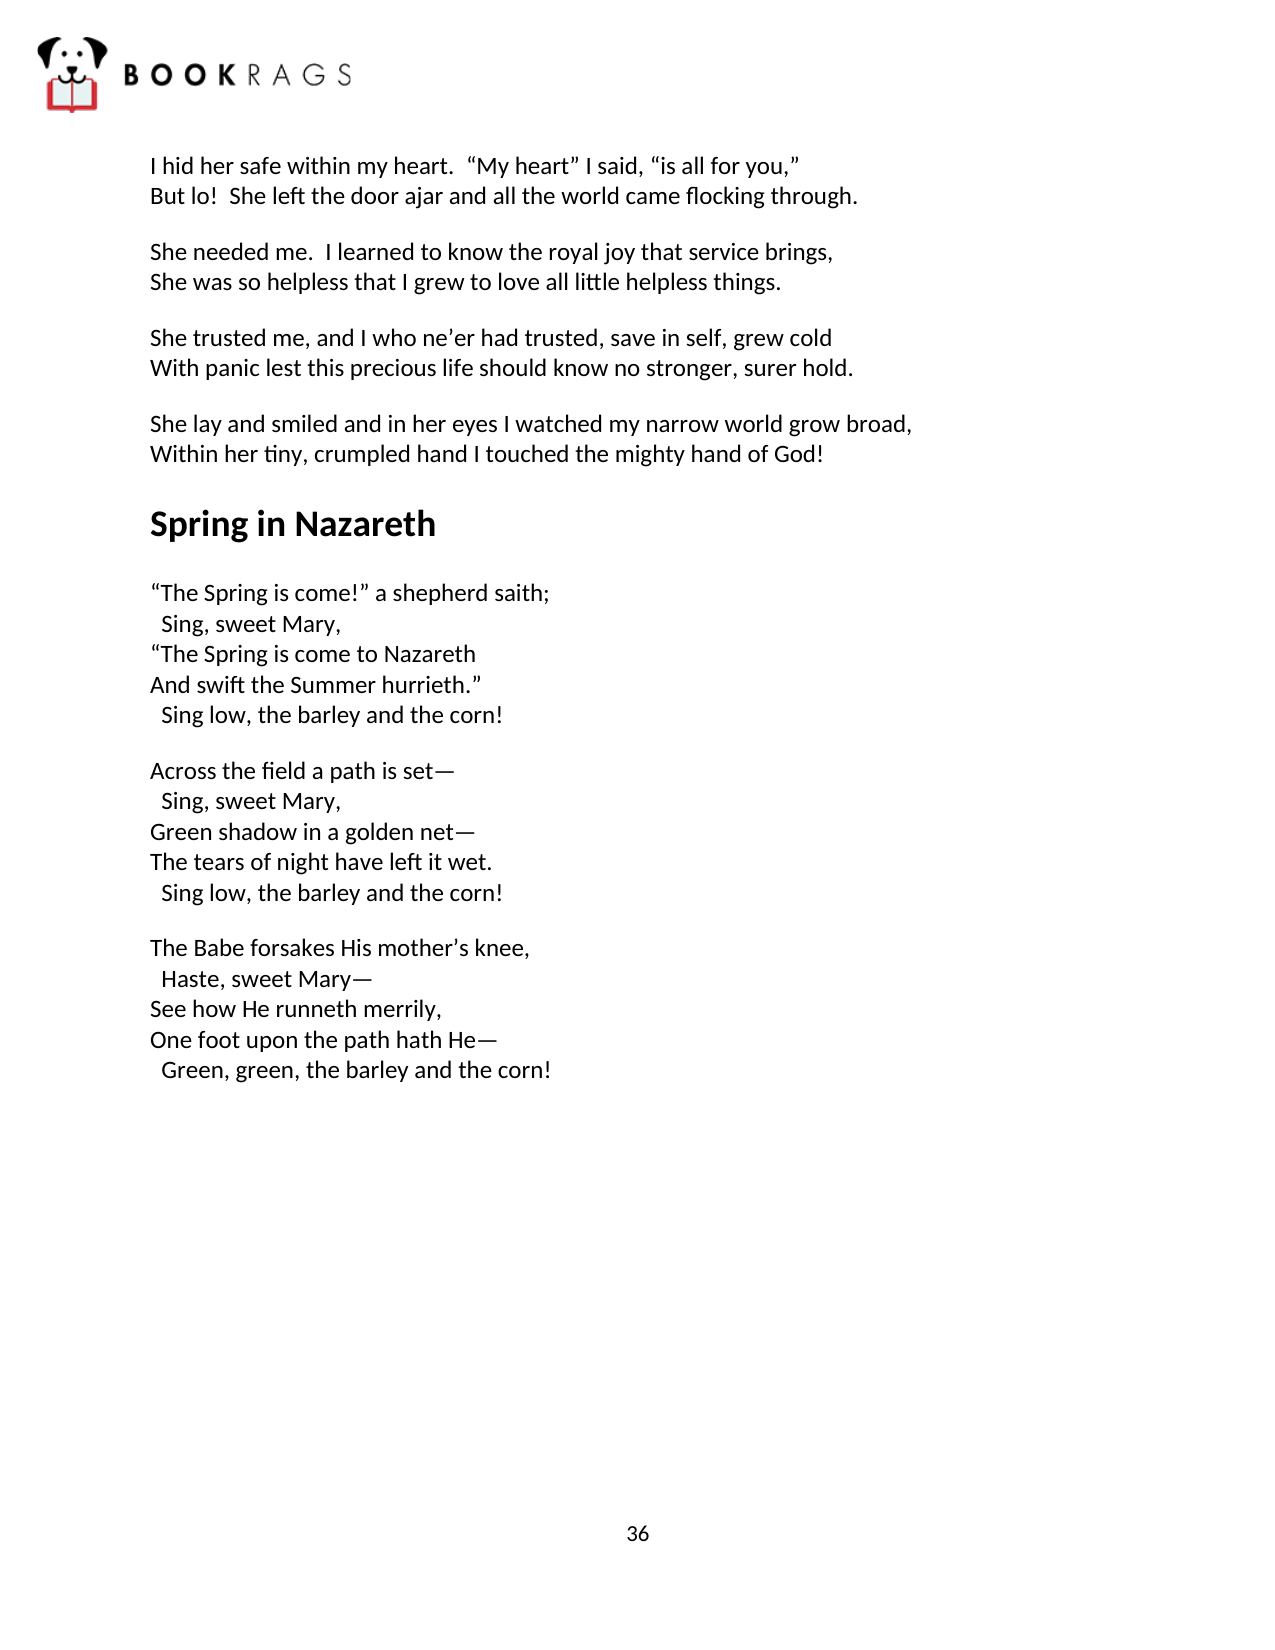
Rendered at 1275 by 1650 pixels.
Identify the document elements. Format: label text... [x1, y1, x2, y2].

text The Babe forsakes His mother’s knee, Haste, sweet Mary—­ See how He runneth merrily, One foot upon the path hath He—­ Green, green, the barley and the corn! [150, 932, 1125, 1085]
text She trusted me, and I who ne’er had trusted, save in self, grew cold With panic lest this precious life should know no stronger, surer hold. [150, 322, 1125, 383]
picture [37, 37, 351, 113]
text She needed me. I learned to know the royal joy that service brings, She was so helpless that I grew to love all little helpless things. [150, 236, 1125, 297]
text Spring in Nazareth [150, 500, 1125, 546]
text I hid her safe within my heart. “My heart” I said, “is all for you,” But lo! She left the door ajar and all the world came flocking through. [150, 150, 1125, 211]
text She lay and smiled and in her eyes I watched my narrow world grow broad, Within her tiny, crumpled hand I touched the mighty hand of God! [150, 408, 1125, 469]
text “The Spring is come!” a shepherd saith; Sing, sweet Mary, “The Spring is come to Nazareth And swift the Summer hurrieth.” Sing low, the barley and the corn! [150, 577, 1125, 730]
text Across the field a path is set—­ Sing, sweet Mary, Green shadow in a golden net—­ The tears of night have left it wet. Sing low, the barley and the corn! [150, 755, 1125, 907]
